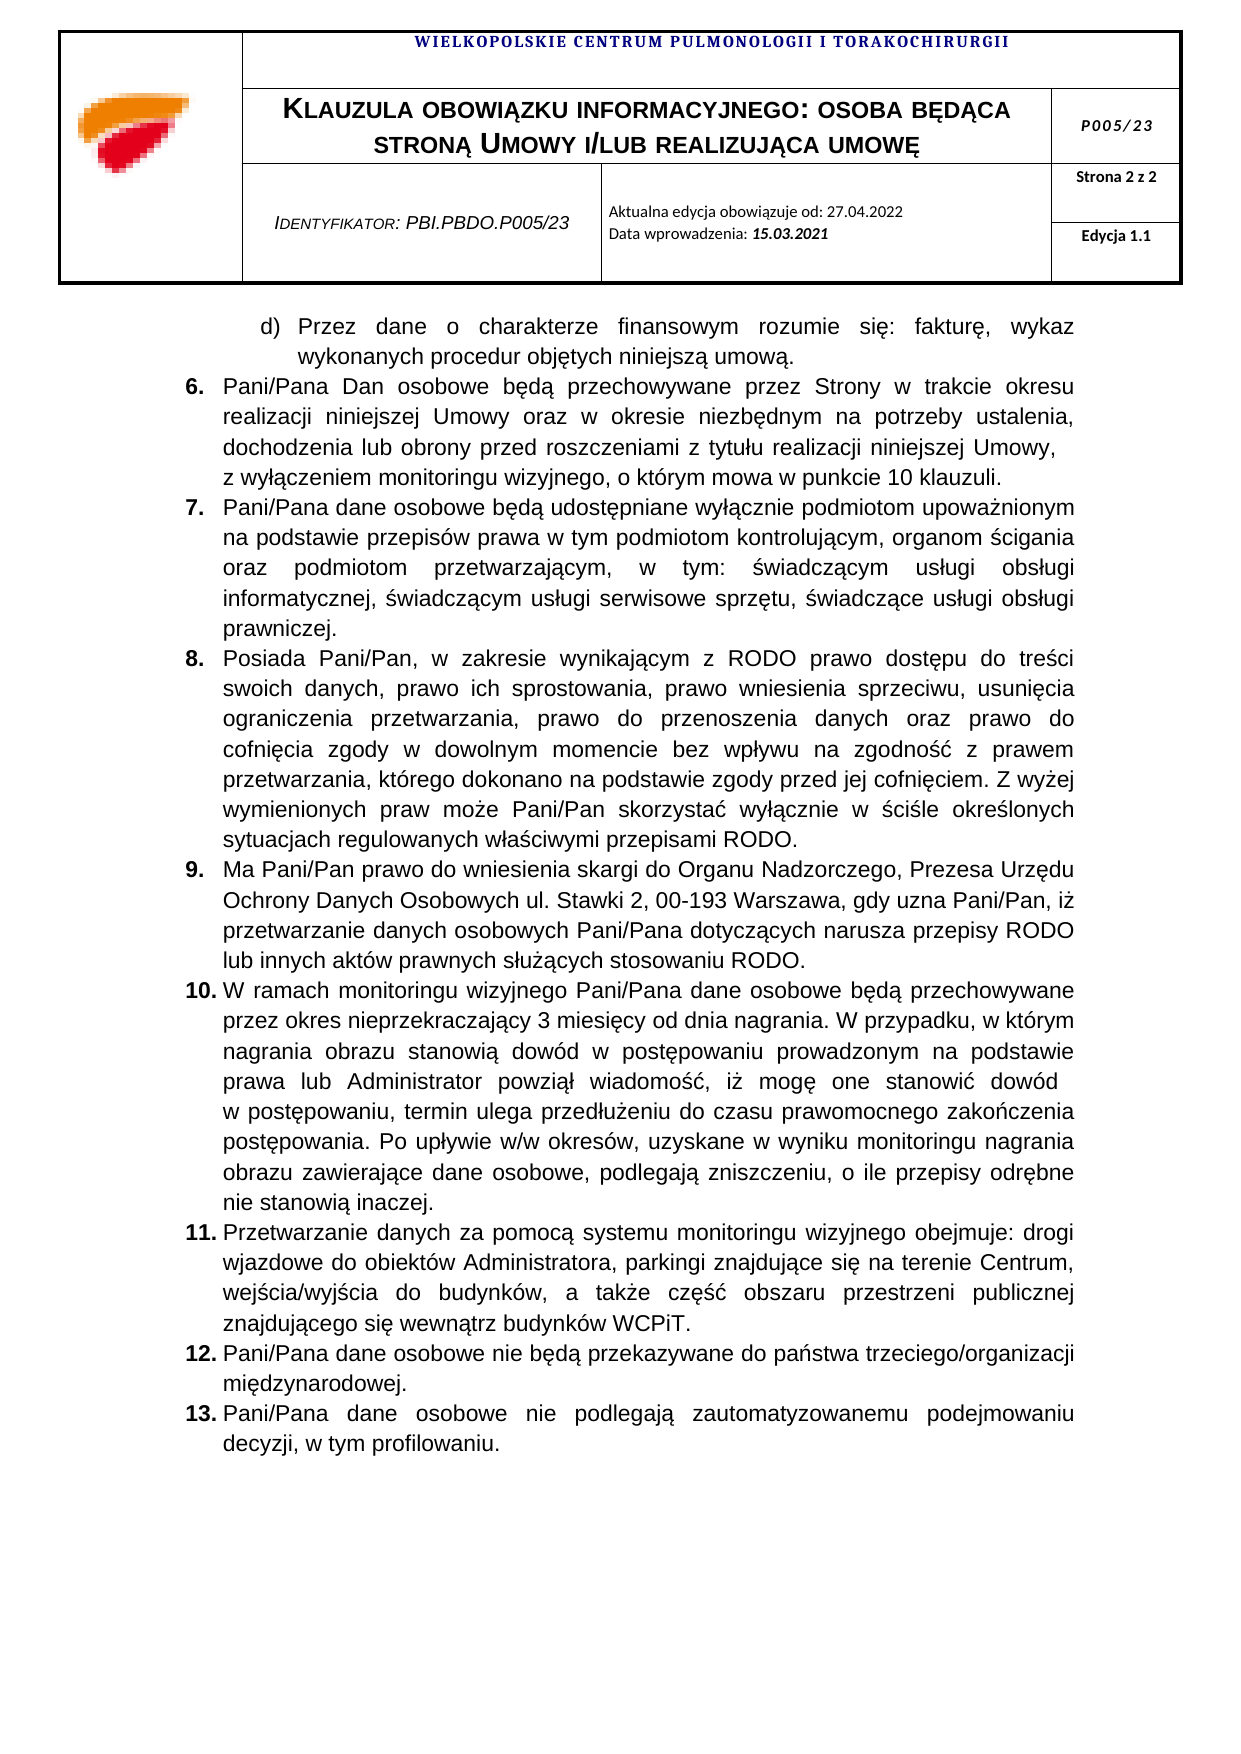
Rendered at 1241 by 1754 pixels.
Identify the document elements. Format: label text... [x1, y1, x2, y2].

list Pani/Pana dane osobowe nie podlegają zautomatyzowanemu podejmowaniu decyzji, w tym profilowaniu. [185, 1400, 1075, 1457]
list Przetwarzanie danych za pomocą systemu monitoringu wizyjnego obejmuje: drogi wjazdowe do obiektów Administratora, parkingi znajdujące się na terenie Centrum, wejścia/wyjścia do budynków, a także część obszaru przestrzeni publicznej znajdującego się wewnątrz budynków WCPiT. [185, 1219, 1075, 1336]
list Pani/Pana Dan osobowe będą przechowywane przez Strony w trakcie okresu realizacji niniejszej Umowy oraz w okresie niezbędnym na potrzeby ustalenia, dochodzenia lub obrony przed roszczeniami z tytułu realizacji niniejszej Umowy, z wyłączeniem monitoringu wizyjnego, o którym mowa w punkcie 10 klauzuli. [185, 373, 1075, 490]
list W ramach monitoringu wizyjnego Pani/Pana dane osobowe będą przechowywane przez okres nieprzekraczający 3 miesięcy od dnia nagrania. W przypadku, w którym nagrania obrazu stanowią dowód w postępowaniu prowadzonym na podstawie prawa lub Administrator powziął wiadomość, iż mogę one stanowić dowód w postępowaniu, termin ulega przedłużeniu do czasu prawomocnego zakończenia postępowania. Po upływie w/w okresów, uzyskane w wyniku monitoringu nagrania obrazu zawierające dane osobowe, podlegają zniszczeniu, o ile przepisy odrębne nie stanowią inaczej. [185, 977, 1075, 1215]
list Ma Pani/Pan prawo do wniesienia skargi do Organu Nadzorczego, Prezesa Urzędu Ochrony Danych Osobowych ul. Stawki 2, 00-193 Warszawa, gdy uzna Pani/Pan, iż przetwarzanie danych osobowych Pani/Pana dotyczących narusza przepisy RODO lub innych aktów prawnych służących stosowaniu RODO. [185, 856, 1075, 973]
list Pani/Pana dane osobowe nie będą przekazywane do państwa trzeciego/organizacji międzynarodowej. [185, 1340, 1075, 1396]
list Posiada Pani/Pan, w zakresie wynikającym z RODO prawo dostępu do treści swoich danych, prawo ich sprostowania, prawo wniesienia sprzeciwu, usunięcia ograniczenia przetwarzania, prawo do przenoszenia danych oraz prawo do cofnięcia zgody w dowolnym momencie bez wpływu na zgodność z prawem przetwarzania, którego dokonano na podstawie zgody przed jej cofnięciem. Z wyżej wymienionych praw może Pani/Pan skorzystać wyłącznie w ściśle określonych sytuacjach regulowanych właściwymi przepisami RODO. [185, 645, 1075, 852]
list Przez dane o charakterze finansowym rozumie się: fakturę, wykaz wykonanych procedur objętych niniejszą umową. [260, 313, 1075, 369]
list Pani/Pana dane osobowe będą udostępniane wyłącznie podmiotom upoważnionym na podstawie przepisów prawa w tym podmiotom kontrolującym, organom ścigania oraz podmiotom przetwarzającym, w tym: świadczącym usługi obsługi informatycznej, świadczącym usługi serwisowe sprzętu, świadczące usługi obsługi prawniczej. [185, 494, 1075, 641]
